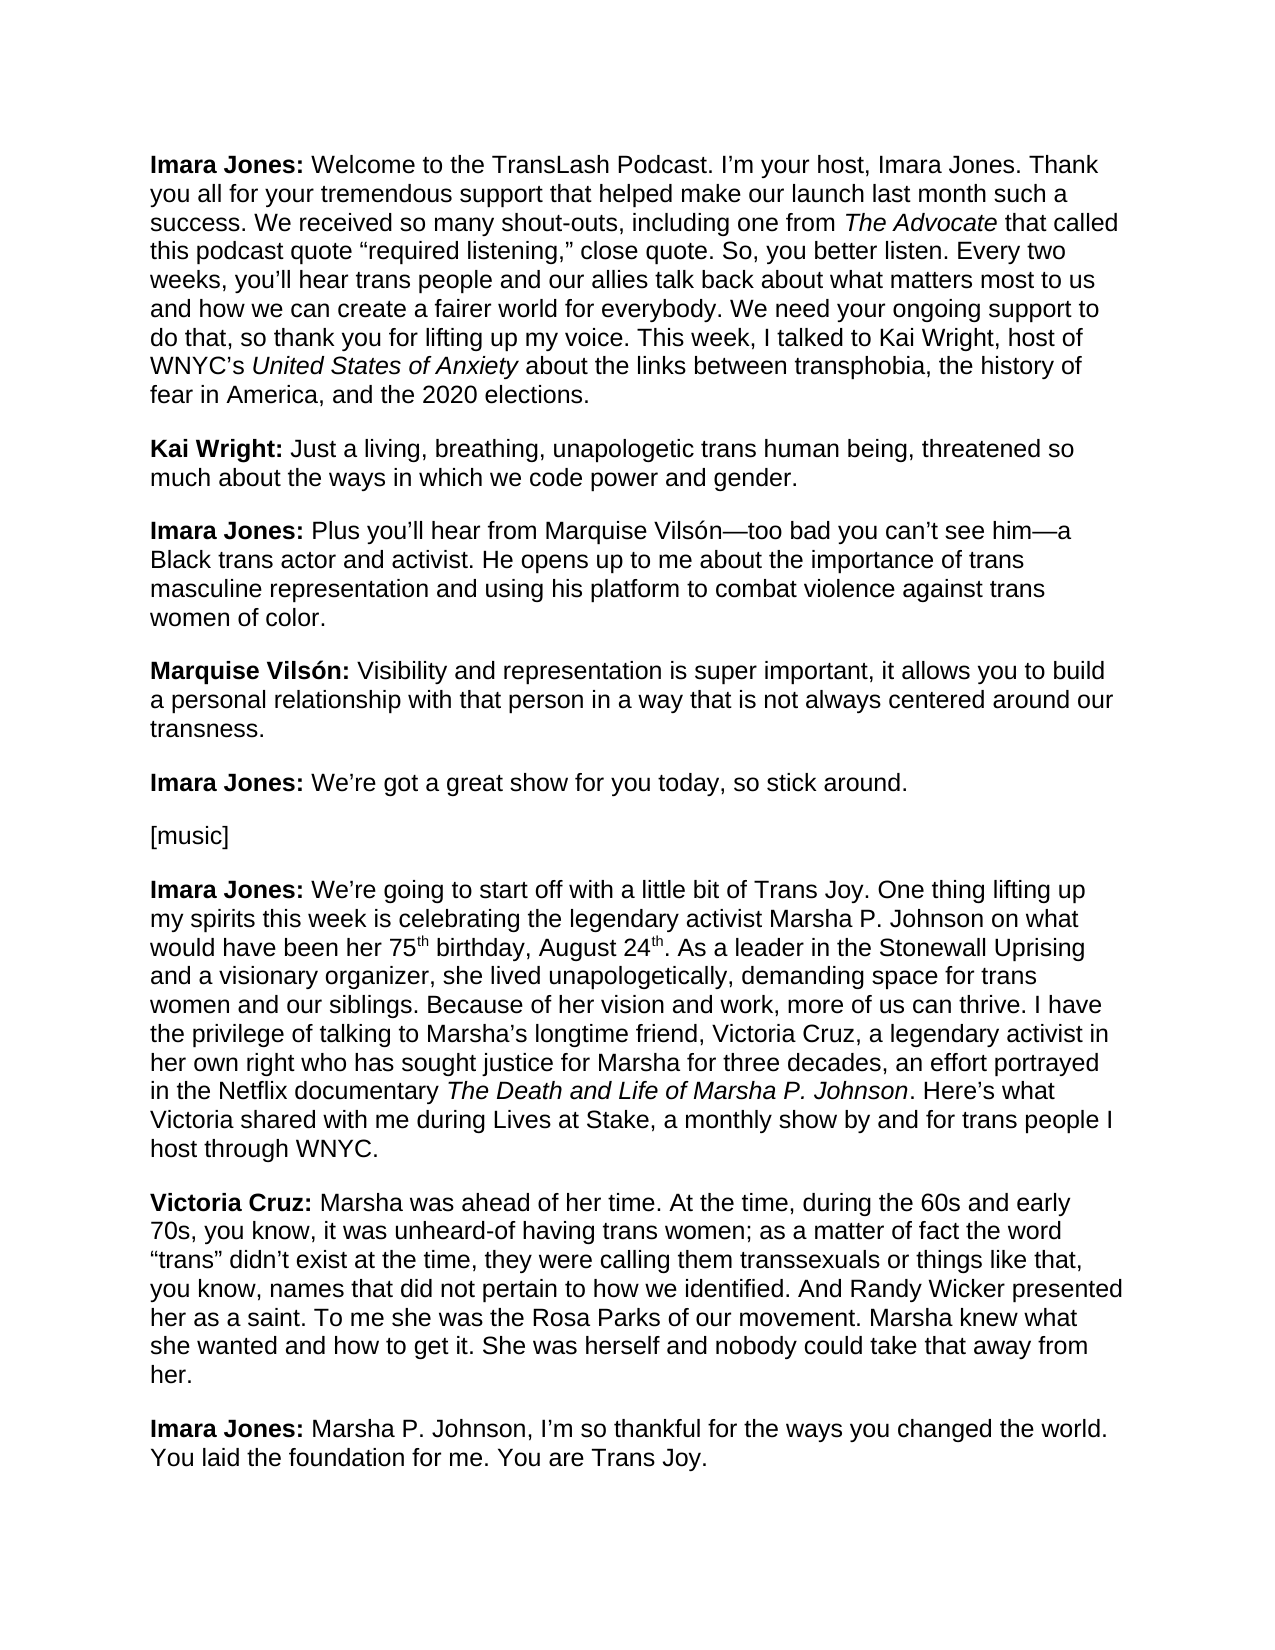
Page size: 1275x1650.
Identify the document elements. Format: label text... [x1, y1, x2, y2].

text Victoria Cruz: Marsha was ahead of her time. At the time, during the 60s and early 70s, you know, it was unheard-of having trans women; as a matter of fact the word “trans” didn’t exist at the time, they were calling them transsexuals or things like that, you know, names that did not pertain to how we identified. And Randy Wicker presented her as a saint. To me she was the Rosa Parks of our movement. Marsha knew what she wanted and how to get it. She was herself and nobody could take that away from her. [150, 1187, 1125, 1389]
text Imara Jones: We’re going to start off with a little bit of Trans Joy. One thing lifting up my spirits this week is celebrating the legendary activist Marsha P. Johnson on what would have been her 75th birthday, August 24th. As a leader in the Stonewall Uprising and a visionary organizer, she lived unapologetically, demanding space for trans women and our siblings. Because of her vision and work, more of us can thrive. I have the privilege of talking to Marsha’s longtime friend, Victoria Cruz, a legendary activist in her own right who has sought justice for Marsha for three decades, an effort portrayed in the Netflix documentary The Death and Life of Marsha P. Johnson. Here’s what Victoria shared with me during Lives at Stake, a monthly show by and for trans people I host through WNYC. [150, 875, 1125, 1162]
text Imara Jones: We’re got a great show for you today, so stick around. [150, 767, 1125, 796]
text Imara Jones: Marsha P. Johnson, I’m so thankful for the ways you changed the world. You laid the foundation for me. You are Trans Joy. [150, 1414, 1125, 1471]
text [music] [150, 821, 1125, 850]
text Imara Jones: Welcome to the TransLash Podcast. I’m your host, Imara Jones. Thank you all for your tremendous support that helped make our launch last month such a success. We received so many shout-outs, including one from The Advocate that called this podcast quote “required listening,” close quote. So, you better listen. Every two weeks, you’ll hear trans people and our allies talk back about what matters most to us and how we can create a fairer world for everybody. We need your ongoing support to do that, so thank you for lifting up my voice. This week, I talked to Kai Wright, host of WNYC’s United States of Anxiety about the links between transphobia, the history of fear in America, and the 2020 elections. [150, 150, 1125, 409]
text Imara Jones: Plus you’ll hear from Marquise Vilsón—too bad you can’t see him—a Black trans actor and activist. He opens up to me about the importance of trans masculine representation and using his platform to combat violence against trans women of color. [150, 516, 1125, 631]
text Marquise Vilsón: Visibility and representation is super important, it allows you to build a personal relationship with that person in a way that is not always centered around our transness. [150, 656, 1125, 742]
text Kai Wright: Just a living, breathing, unapologetic trans human being, threatened so much about the ways in which we code power and gender. [150, 434, 1125, 491]
